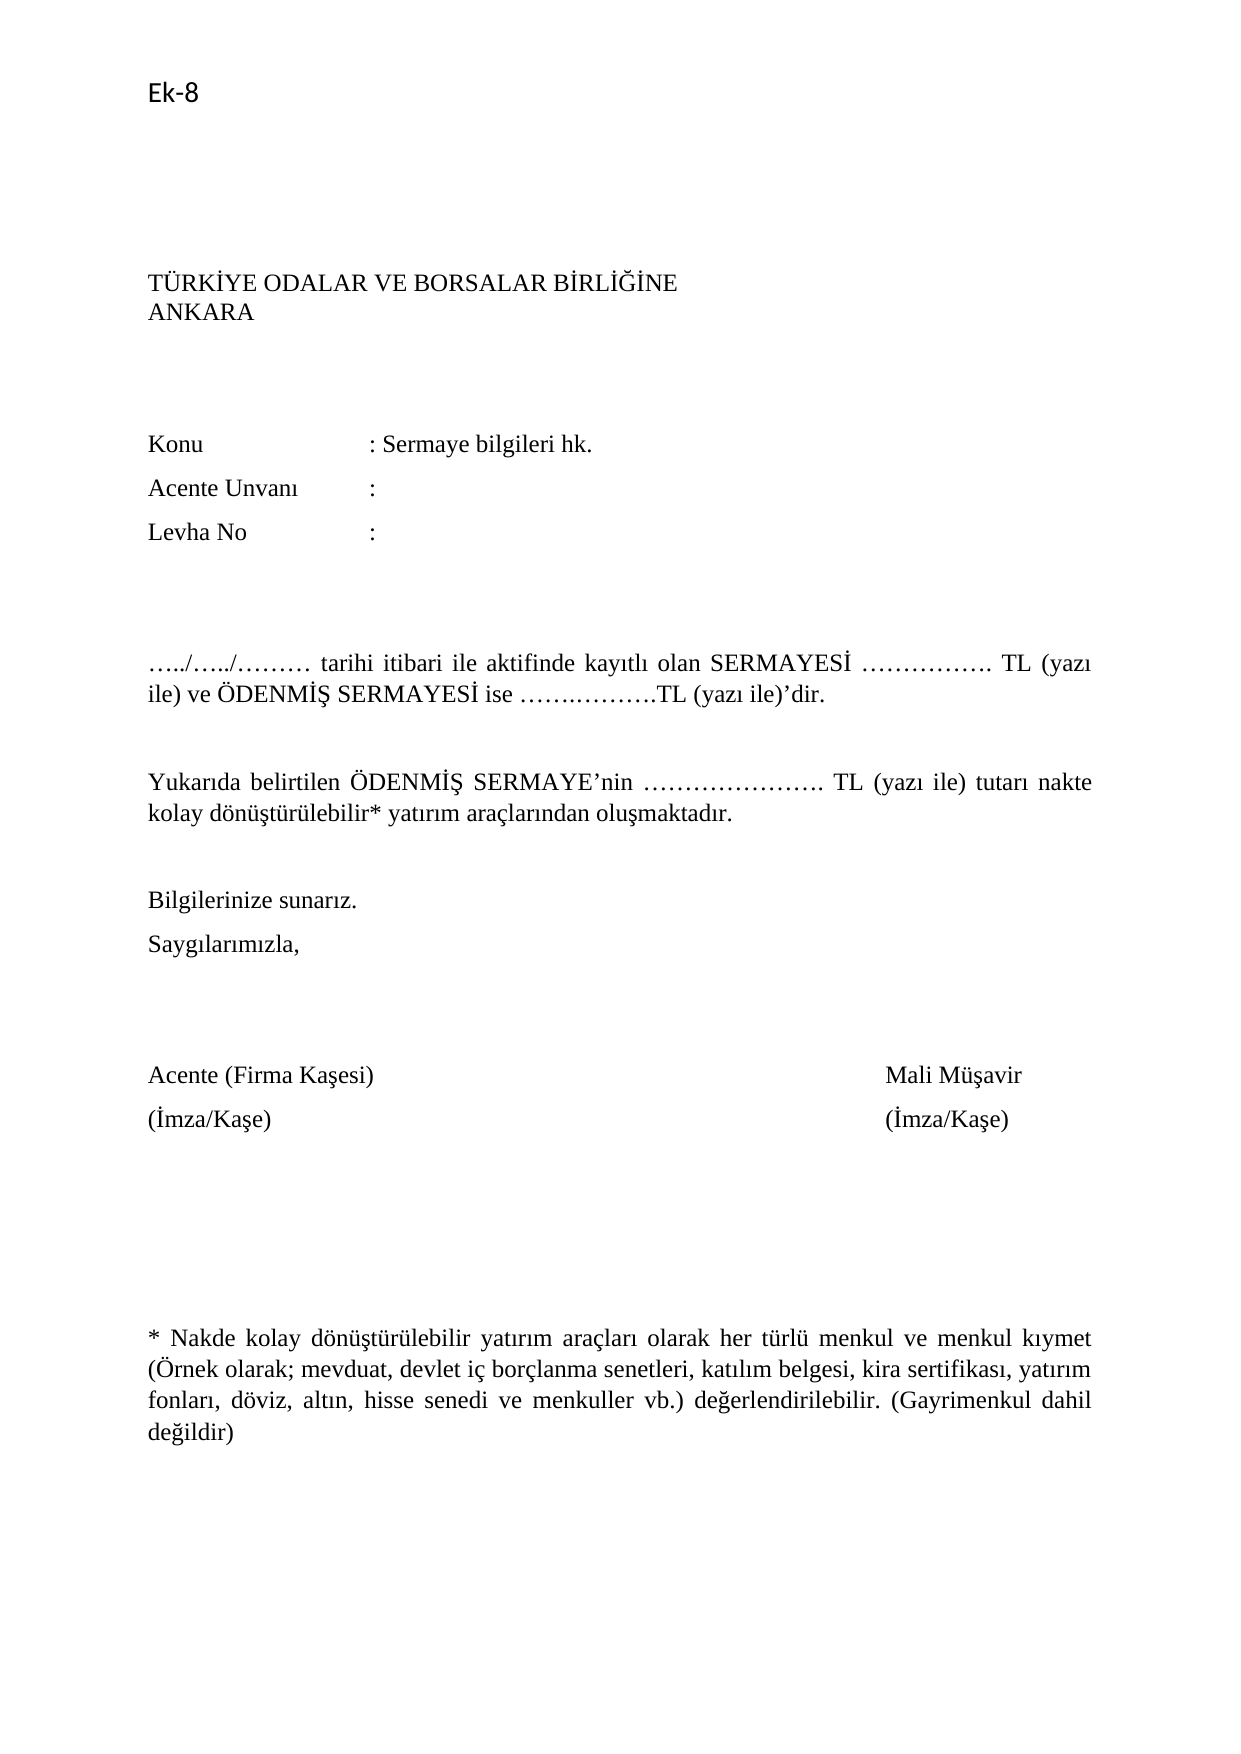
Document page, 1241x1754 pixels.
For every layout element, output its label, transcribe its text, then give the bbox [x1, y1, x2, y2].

text Acente (Firma Kaşesi) Mali Müşavir [148, 1058, 1093, 1089]
text (İmza/Kaşe) (İmza/Kaşe) [148, 1102, 1093, 1133]
text Yukarıda belirtilen ÖDENMİŞ SERMAYE’nin …………………. TL (yazı ile) tutarı nakte kolay dönüştürülebilir* yatırım araçlarından oluşmaktadır. [148, 764, 1093, 827]
text TÜRKİYE ODALAR VE BORSALAR BİRLİĞİNE [148, 268, 1093, 297]
text * Nakde kolay dönüştürülebilir yatırım araçları olarak her türlü menkul ve menkul kıymet (Örnek olarak; mevduat, devlet iç borçlanma senetleri, katılım belgesi, kira sertifikası, yatırım fonları, döviz, altın, hisse senedi ve menkuller vb.) değerlendirilebilir. (Gayrimenkul dahil değildir) [148, 1320, 1093, 1445]
text Bilgilerinize sunarız. [148, 883, 1093, 914]
text Saygılarımızla, [148, 927, 1093, 958]
text ANKARA [148, 297, 1093, 325]
text Levha No : [148, 514, 1093, 545]
text Acente Unvanı : [148, 470, 1093, 502]
text Konu : Sermaye bilgileri hk. [148, 427, 1093, 458]
text …../…../……… tarihi itibari ile aktifinde kayıtlı olan SERMAYESİ ……………. TL (yazı ile) ve ÖDENMİŞ SERMAYESİ ise …….……….TL (yazı ile)’dir. [148, 645, 1093, 708]
